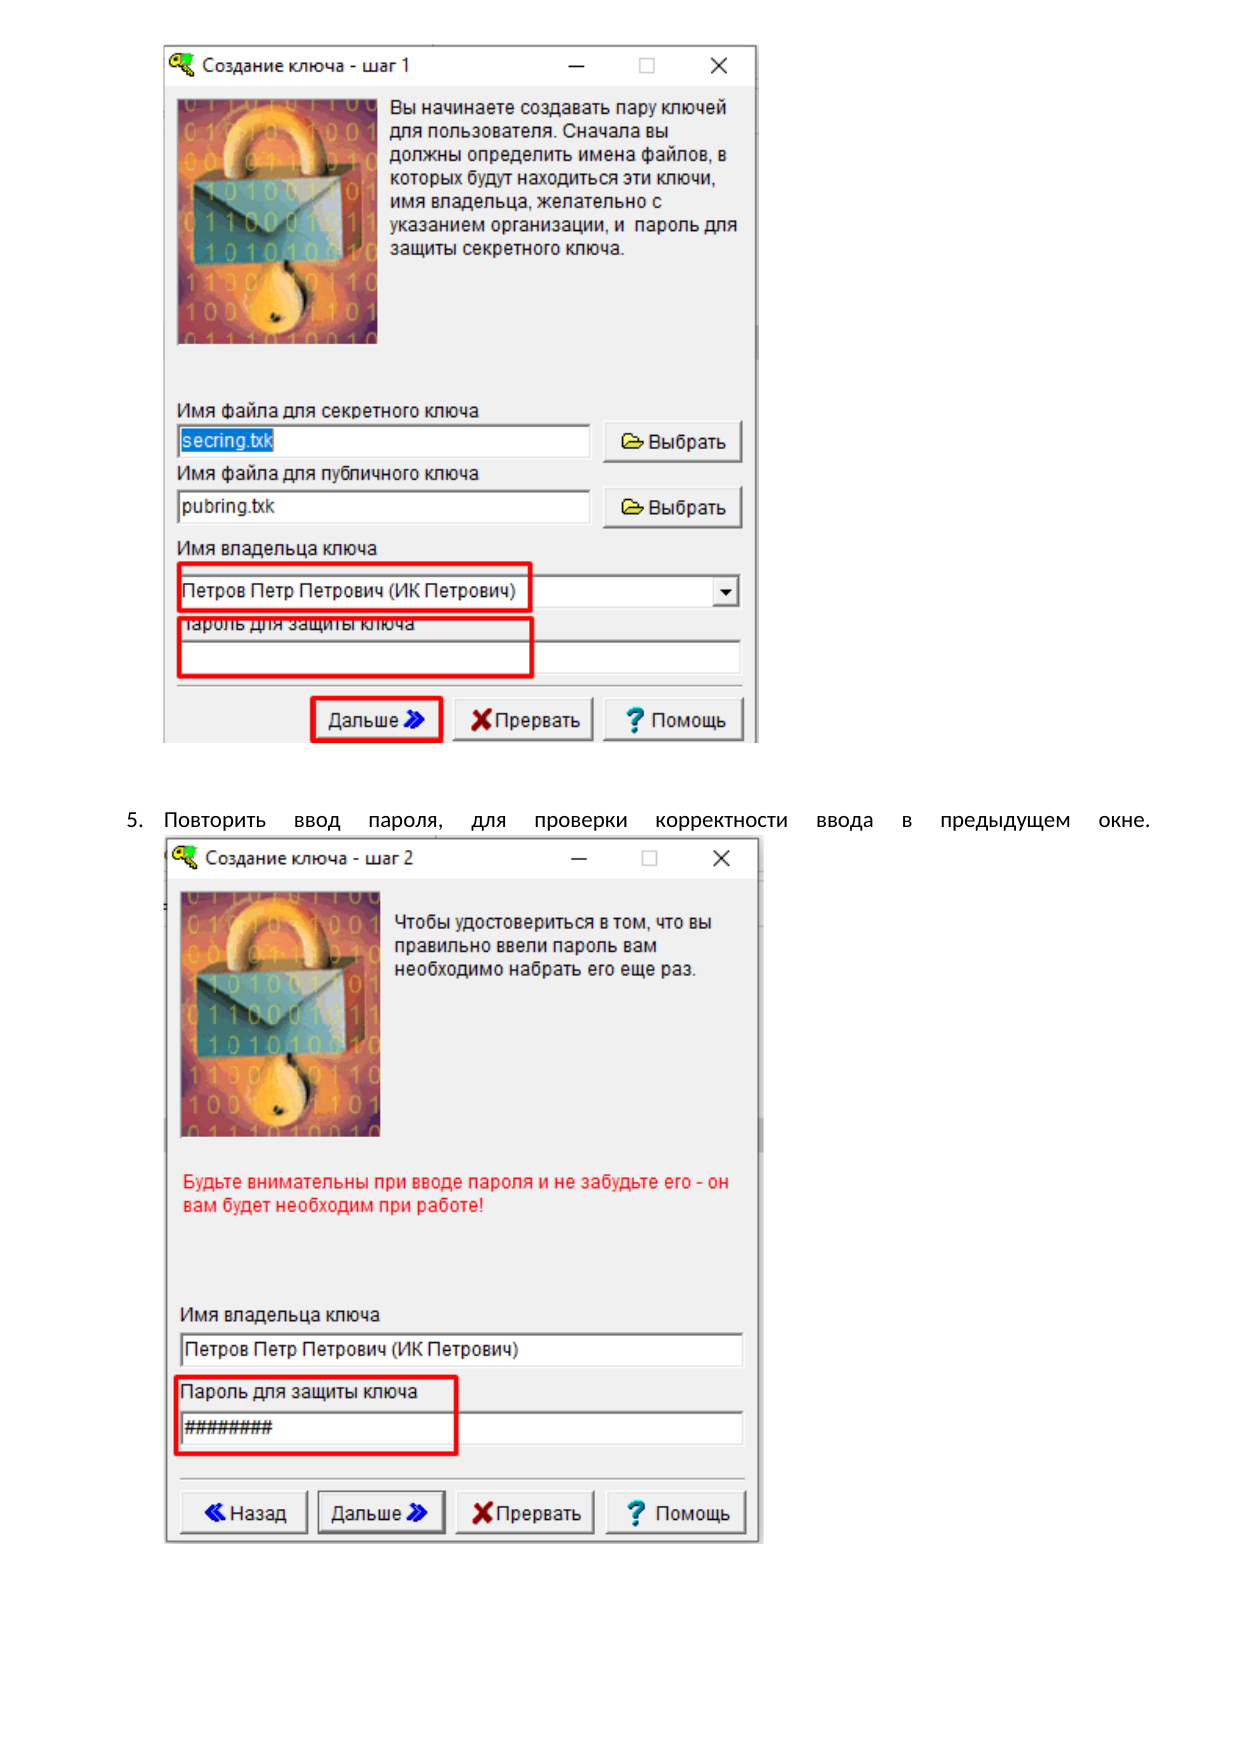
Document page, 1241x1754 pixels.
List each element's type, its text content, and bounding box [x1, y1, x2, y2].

picture [163, 44, 759, 743]
picture [163, 835, 764, 1544]
